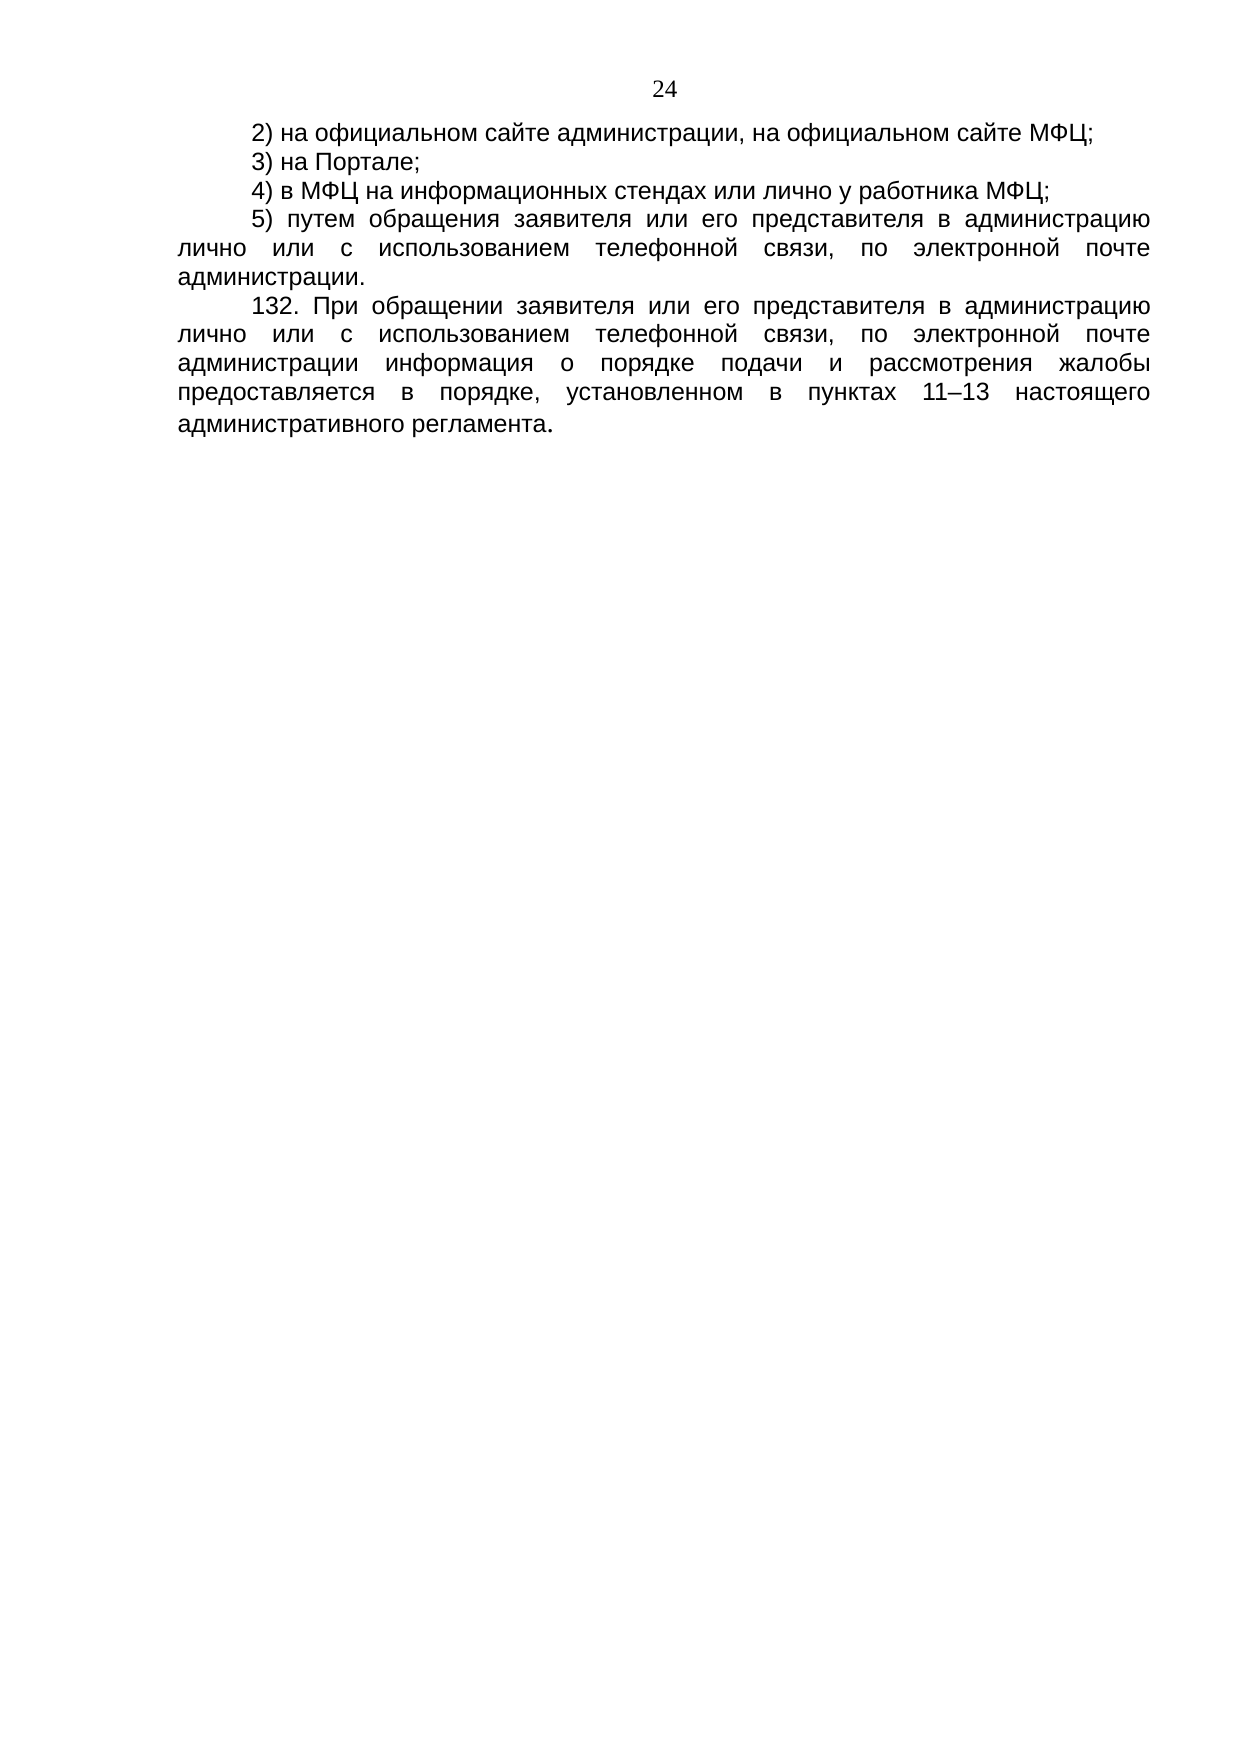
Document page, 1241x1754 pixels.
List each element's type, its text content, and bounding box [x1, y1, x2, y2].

text 5) путем обращения заявителя или его представителя в администрацию лично или с использованием телефонной связи, по электронной почте администрации. [177, 204, 1152, 291]
text 4) в МФЦ на информационных стендах или лично у работника МФЦ; [177, 176, 1152, 204]
text 3) на Портале; [177, 147, 1152, 176]
text 132. При обращении заявителя или его представителя в администрацию лично или с использованием телефонной связи, по электронной почте администрации информация о порядке подачи и рассмотрения жалобы предоставляется в порядке, установленном в пунктах 11–13 настоящего административного регламента. [177, 291, 1152, 439]
text 2) на официальном сайте администрации, на официальном сайте МФЦ; [177, 118, 1152, 147]
